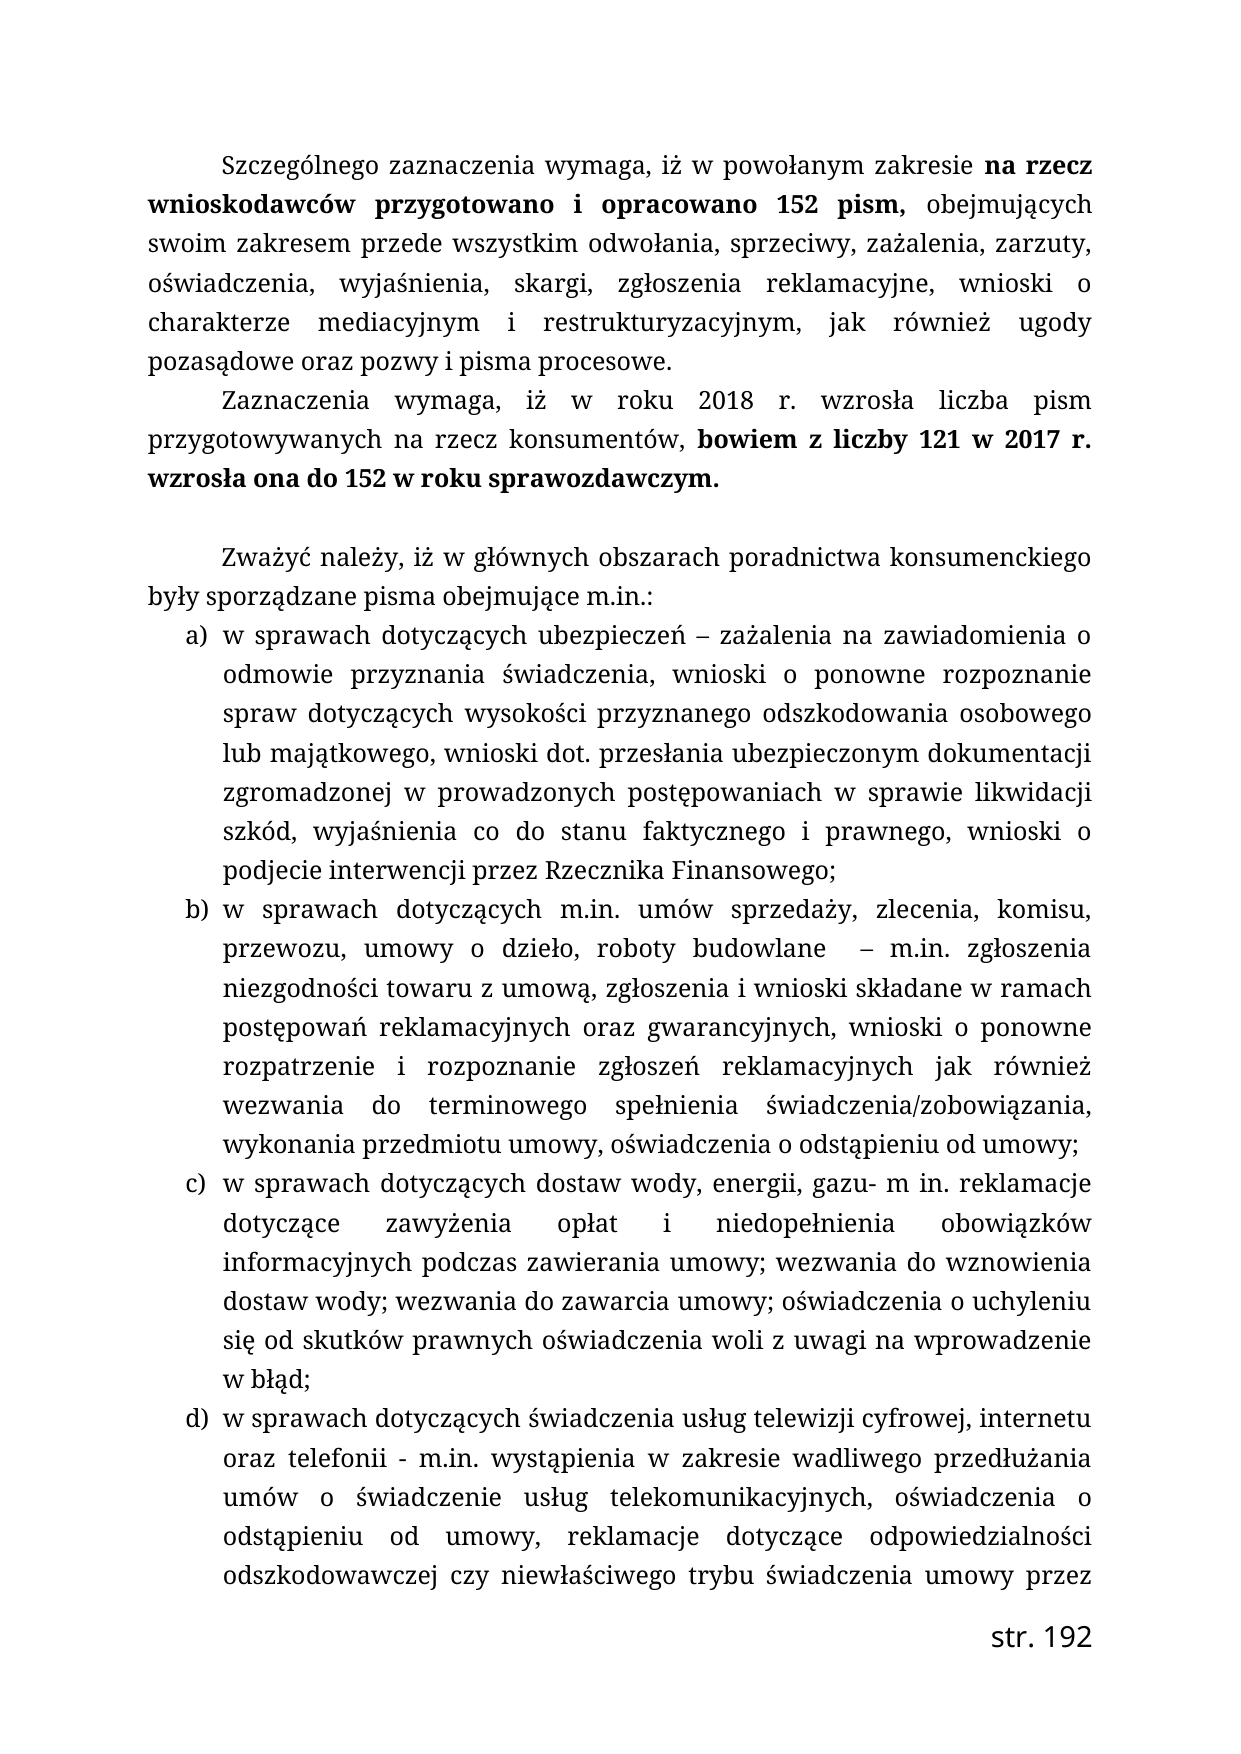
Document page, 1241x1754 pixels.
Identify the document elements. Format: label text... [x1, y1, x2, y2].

list w sprawach dotyczących dostaw wody, energii, gazu- m in. reklamacje dotyczące zawyżenia opłat i niedopełnienia obowiązków informacyjnych podczas zawierania umowy; wezwania do wznowienia dostaw wody; wezwania do zawarcia umowy; oświadczenia o uchyleniu się od skutków prawnych oświadczenia woli z uwagi na wprowadzenie w błąd; [185, 1166, 1092, 1396]
list w sprawach dotyczących ubezpieczeń – zażalenia na zawiadomienia o odmowie przyznania świadczenia, wnioski o ponowne rozpoznanie spraw dotyczących wysokości przyznanego odszkodowania osobowego lub majątkowego, wnioski dot. przesłania ubezpieczonym dokumentacji zgromadzonej w prowadzonych postępowaniach w sprawie likwidacji szkód, wyjaśnienia co do stanu faktycznego i prawnego, wnioski o podjecie interwencji przez Rzecznika Finansowego; [185, 618, 1092, 887]
text Zaznaczenia wymaga, iż w roku 2018 r. wzrosła liczba pism przygotowywanych na rzecz konsumentów, bowiem z liczby 121 w 2017 r. wzrosła ona do 152 w roku sprawozdawczym. [148, 383, 1092, 495]
text Zważyć należy, iż w głównych obszarach poradnictwa konsumenckiego były sporządzane pisma obejmujące m.in.: [148, 539, 1092, 613]
text Szczególnego zaznaczenia wymaga, iż w powołanym zakresie na rzecz wnioskodawców przygotowano i opracowano 152 pism, obejmujących swoim zakresem przede wszystkim odwołania, sprzeciwy, zażalenia, zarzuty, oświadczenia, wyjaśnienia, skargi, zgłoszenia reklamacyjne, wnioski o charakterze mediacyjnym i restrukturyzacyjnym, jak również ugody pozasądowe oraz pozwy i pisma procesowe. [148, 148, 1092, 378]
list w sprawach dotyczących m.in. umów sprzedaży, zlecenia, komisu, przewozu, umowy o dzieło, roboty budowlane – m.in. zgłoszenia niezgodności towaru z umową, zgłoszenia i wnioski składane w ramach postępowań reklamacyjnych oraz gwarancyjnych, wnioski o ponowne rozpatrzenie i rozpoznanie zgłoszeń reklamacyjnych jak również wezwania do terminowego spełnienia świadczenia/zobowiązania, wykonania przedmiotu umowy, oświadczenia o odstąpieniu od umowy; [185, 892, 1092, 1161]
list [185, 1401, 1092, 1592]
